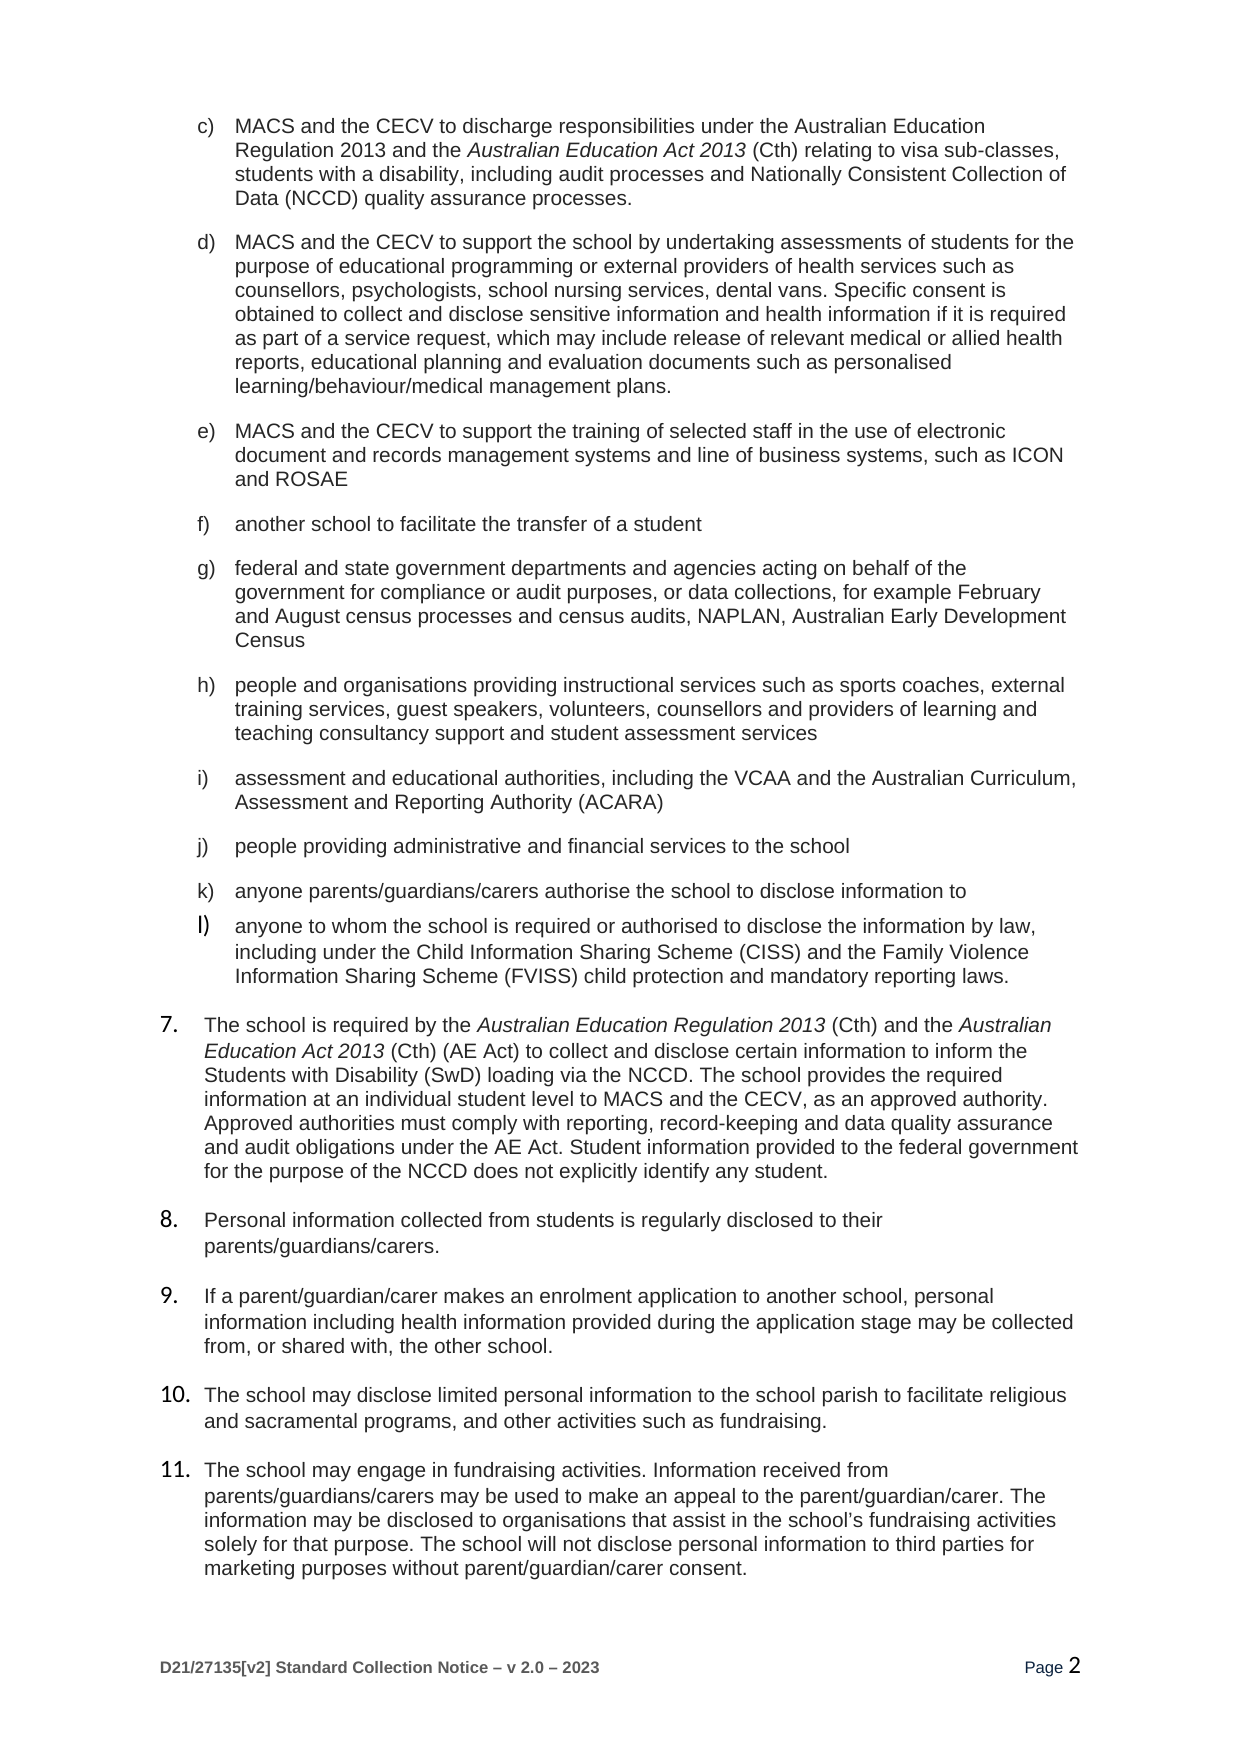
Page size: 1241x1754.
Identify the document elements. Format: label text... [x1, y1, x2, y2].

subtitle another school to facilitate the transfer of a student [197, 511, 1081, 535]
subtitle people providing administrative and financial services to the school [197, 834, 1081, 858]
list The school may disclose limited personal information to the school parish to facilitate religious and sacramental programs, and other activities such as fundraising. [159, 1378, 1081, 1433]
subtitle MACS and the CECV to support the training of selected staff in the use of electronic document and records management systems and line of business systems, such as ICON and ROSAE [197, 419, 1081, 491]
list The school is required by the Australian Education Regulation 2013 (Cth) and the Australian Education Act 2013 (Cth) (AE Act) to collect and disclose certain information to inform the Students with Disability (SwD) loading via the NCCD. The school provides the required information at an individual student level to MACS and the CECV, as an approved authority. Approved authorities must comply with reporting, record-keeping and data quality assurance and audit obligations under the AE Act. Student information provided to the federal government for the purpose of the NCCD does not explicitly identify any student. [159, 1008, 1081, 1183]
list anyone to whom the school is required or authorised to disclose the information by law, including under the Child Information Sharing Scheme (CISS) and the Family Violence Information Sharing Scheme (FVISS) child protection and mandatory reporting laws. [197, 909, 1081, 988]
list If a parent/guardian/carer makes an enrolment application to another school, personal information including health information provided during the application stage may be collected from, or shared with, the other school. [159, 1279, 1081, 1357]
list Personal information collected from students is regularly disclosed to their parents/guardians/carers. [159, 1204, 1081, 1258]
subtitle federal and state government departments and agencies acting on behalf of the government for compliance or audit purposes, or data collections, for example February and August census processes and census audits, NAPLAN, Australian Early Development Census [197, 556, 1081, 652]
list The school may engage in fundraising activities. Information received from parents/guardians/carers may be used to make an appeal to the parent/guardian/carer. The information may be disclosed to organisations that assist in the school’s fundraising activities solely for that purpose. The school will not disclose personal information to third parties for marketing purposes without parent/guardian/carer consent. [159, 1453, 1081, 1580]
subtitle MACS and the CECV to discharge responsibilities under the Australian Education Regulation 2013 and the Australian Education Act 2013 (Cth) relating to visa sub-classes, students with a disability, including audit processes and Nationally Consistent Collection of Data (NCCD) quality assurance processes. [197, 113, 1081, 209]
subtitle MACS and the CECV to support the school by undertaking assessments of students for the purpose of educational programming or external providers of health services such as counsellors, psychologists, school nursing services, dental vans. Specific consent is obtained to collect and disclose sensitive information and health information if it is required as part of a service request, which may include release of relevant medical or allied health reports, educational planning and evaluation documents such as personalised learning/behaviour/medical management plans. [197, 230, 1081, 398]
subtitle people and organisations providing instructional services such as sports coaches, external training services, guest speakers, volunteers, counsellors and providers of learning and teaching consultancy support and student assessment services [197, 673, 1081, 745]
subtitle anyone parents/guardians/carers authorise the school to disclose information to [197, 879, 1081, 903]
subtitle assessment and educational authorities, including the VCAA and the Australian Curriculum, Assessment and Reporting Authority (ACARA) [197, 766, 1081, 813]
